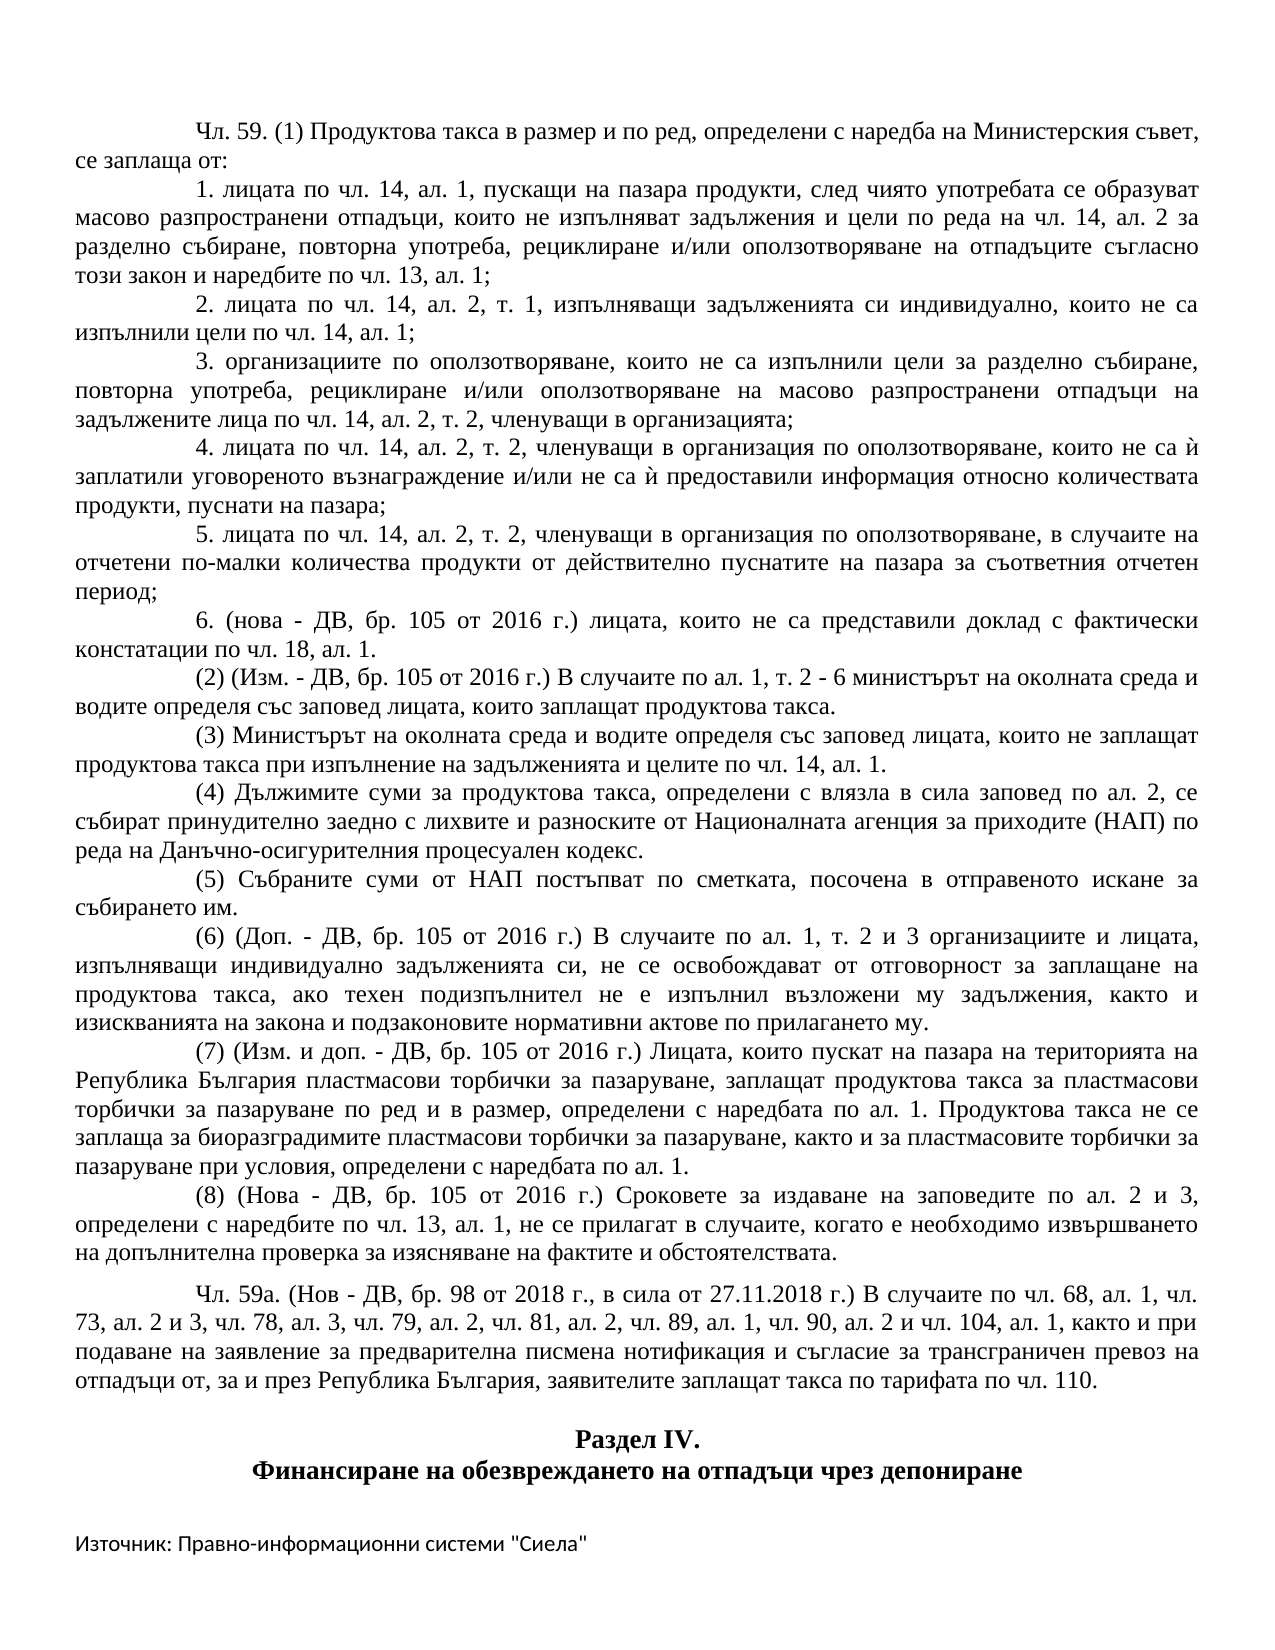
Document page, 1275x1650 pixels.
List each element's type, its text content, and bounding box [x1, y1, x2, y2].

text Чл. 59. (1) Продуктова такса в размер и по ред, определени с наредба на Министерския съвет, се заплаща от: [75, 116, 1200, 174]
text (2) (Изм. - ДВ, бр. 105 от 2016 г.) В случаите по ал. 1, т. 2 - 6 министърът на околната среда и водите определя със заповед лицата, които заплащат продуктова такса. [75, 662, 1200, 720]
text 3. организациите по оползотворяване, които не са изпълнили цели за разделно събиране, повторна употреба, рециклиране и/или оползотворяване на масово разпространени отпадъци на задължените лица по чл. 14, ал. 2, т. 2, членуващи в организацията; [75, 346, 1200, 432]
text 5. лицата по чл. 14, ал. 2, т. 2, членуващи в организация по оползотворяване, в случаите на отчетени по-малки количества продукти от действително пуснатите на пазара за съответния отчетен период; [75, 519, 1200, 605]
text (6) (Доп. - ДВ, бр. 105 от 2016 г.) В случаите по ал. 1, т. 2 и 3 организациите и лицата, изпълняващи индивидуално задълженията си, не се освобождават от отговорност за заплащане на продуктова такса, ако техен подизпълнител не е изпълнил възложени му задължения, както и изискванията на закона и подзаконовите нормативни актове по прилагането му. [75, 921, 1200, 1036]
text (5) Събраните суми от НАП постъпват по сметката, посочена в отправеното искане за събирането им. [75, 864, 1200, 921]
text (8) (Нова - ДВ, бр. 105 от 2016 г.) Сроковете за издаване на заповедите по ал. 2 и 3, определени с наредбите по чл. 13, ал. 1, не се прилагат в случаите, когато е необходимо извършването на допълнителна проверка за изясняване на фактите и обстоятелствата. [75, 1180, 1200, 1266]
text Раздел IV. Финансиране на обезвреждането на отпадъци чрез депониране [75, 1423, 1200, 1485]
text 6. (нова - ДВ, бр. 105 от 2016 г.) лицата, които не са представили доклад с фактически констатации по чл. 18, ал. 1. [75, 605, 1200, 662]
text 4. лицата по чл. 14, ал. 2, т. 2, членуващи в организация по оползотворяване, които не са ѝ заплатили уговореното възнаграждение и/или не са ѝ предоставили информация относно количествата продукти, пуснати на пазара; [75, 432, 1200, 519]
text (4) Дължимите суми за продуктова такса, определени с влязла в сила заповед по ал. 2, се събират принудително заедно с лихвите и разноските от Националната агенция за приходите (НАП) по реда на Данъчно-осигурителния процесуален кодекс. [75, 777, 1200, 864]
text (3) Министърът на околната среда и водите определя със заповед лицата, които не заплащат продуктова такса при изпълнение на задълженията и целите по чл. 14, ал. 1. [75, 720, 1200, 777]
text 2. лицата по чл. 14, ал. 2, т. 1, изпълняващи задълженията си индивидуално, които не са изпълнили цели по чл. 14, ал. 1; [75, 289, 1200, 346]
text Чл. 59а. (Нов - ДВ, бр. 98 от 2018 г., в сила от 27.11.2018 г.) В случаите по чл. 68, ал. 1, чл. 73, ал. 2 и 3, чл. 78, ал. 3, чл. 79, ал. 2, чл. 81, ал. 2, чл. 89, ал. 1, чл. 90, ал. 2 и чл. 104, ал. 1, както и при подаване на заявление за предварителна писмена нотификация и съгласие за трансграничен превоз на отпадъци от, за и през Република България, заявителите заплащат такса по тарифата по чл. 110. [75, 1279, 1200, 1394]
text 1. лицата по чл. 14, ал. 1, пускащи на пазара продукти, след чиято употребата се образуват масово разпространени отпадъци, които не изпълняват задължения и цели по реда на чл. 14, ал. 2 за разделно събиране, повторна употреба, рециклиране и/или оползотворяване на отпадъците съгласно този закон и наредбите по чл. 13, ал. 1; [75, 174, 1200, 289]
text (7) (Изм. и доп. - ДВ, бр. 105 от 2016 г.) Лицата, които пускат на пазара на територията на Република България пластмасови торбички за пазаруване, заплащат продуктова такса за пластмасови торбички за пазаруване по ред и в размер, определени с наредбата по ал. 1. Продуктова такса не се заплаща за биоразградимите пластмасови торбички за пазаруване, както и за пластмасовите торбички за пазаруване при условия, определени с наредбата по ал. 1. [75, 1036, 1200, 1180]
